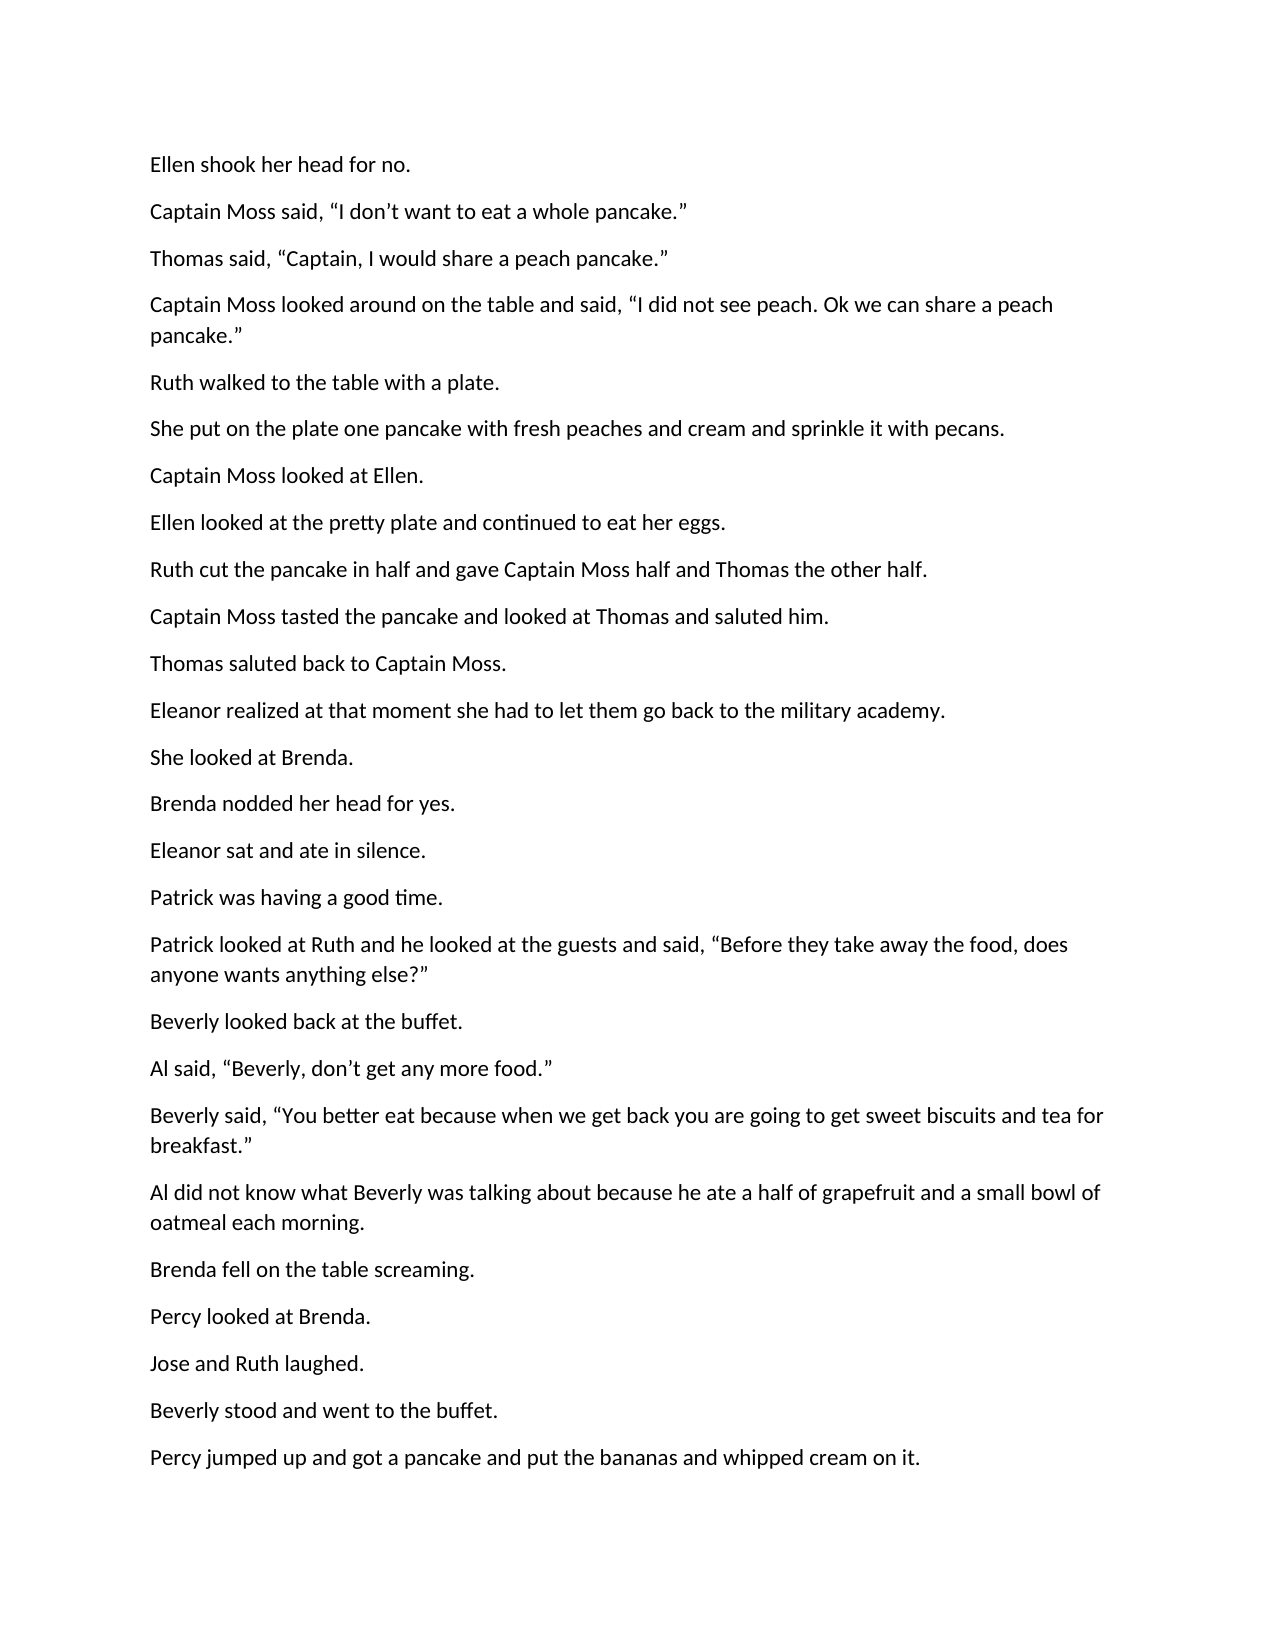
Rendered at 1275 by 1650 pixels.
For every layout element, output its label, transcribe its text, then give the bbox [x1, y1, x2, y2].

text Beverly stood and went to the buffet. [150, 1396, 1125, 1424]
text Ruth walked to the table with a plate. [150, 368, 1125, 396]
text Percy looked at Brenda. [150, 1302, 1125, 1330]
text Beverly said, “You better eat because when we get back you are going to get sweet biscuits and tea for breakfast.” [150, 1101, 1125, 1159]
text Al did not know what Beverly was talking about because he ate a half of grapefruit and a small bowl of oatmeal each morning. [150, 1178, 1125, 1236]
text She put on the plate one pancake with fresh peaches and cream and sprinkle it with pecans. [150, 414, 1125, 443]
text Thomas saluted back to Captain Moss. [150, 649, 1125, 677]
text Ruth cut the pancake in half and gave Captain Moss half and Thomas the other half. [150, 555, 1125, 583]
text Al said, “Beverly, don’t get any more food.” [150, 1054, 1125, 1082]
text Eleanor realized at that moment she had to let them go back to the military academy. [150, 696, 1125, 724]
text Captain Moss looked around on the table and said, “I did not see peach. Ok we can share a peach pancake.” [150, 291, 1125, 349]
text Patrick looked at Ruth and he looked at the guests and said, “Before they take away the food, does anyone wants anything else?” [150, 930, 1125, 988]
text Captain Moss looked at Ellen. [150, 461, 1125, 489]
text Eleanor sat and ate in silence. [150, 836, 1125, 864]
text Captain Moss tasted the pancake and looked at Thomas and saluted him. [150, 602, 1125, 630]
text Captain Moss said, “I don’t want to eat a whole pancake.” [150, 197, 1125, 225]
text Jose and Ruth laughed. [150, 1349, 1125, 1377]
text Brenda fell on the table screaming. [150, 1255, 1125, 1283]
text She looked at Brenda. [150, 743, 1125, 771]
text Ellen shook her head for no. [150, 150, 1125, 178]
text Ellen looked at the pretty plate and continued to eat her eggs. [150, 508, 1125, 536]
text Patrick was having a good time. [150, 883, 1125, 911]
text Beverly looked back at the buffet. [150, 1007, 1125, 1035]
text Thomas said, “Captain, I would share a peach pancake.” [150, 244, 1125, 272]
text Percy jumped up and got a pancake and put the bananas and whipped cream on it. [150, 1443, 1125, 1471]
text Brenda nodded her head for yes. [150, 789, 1125, 818]
